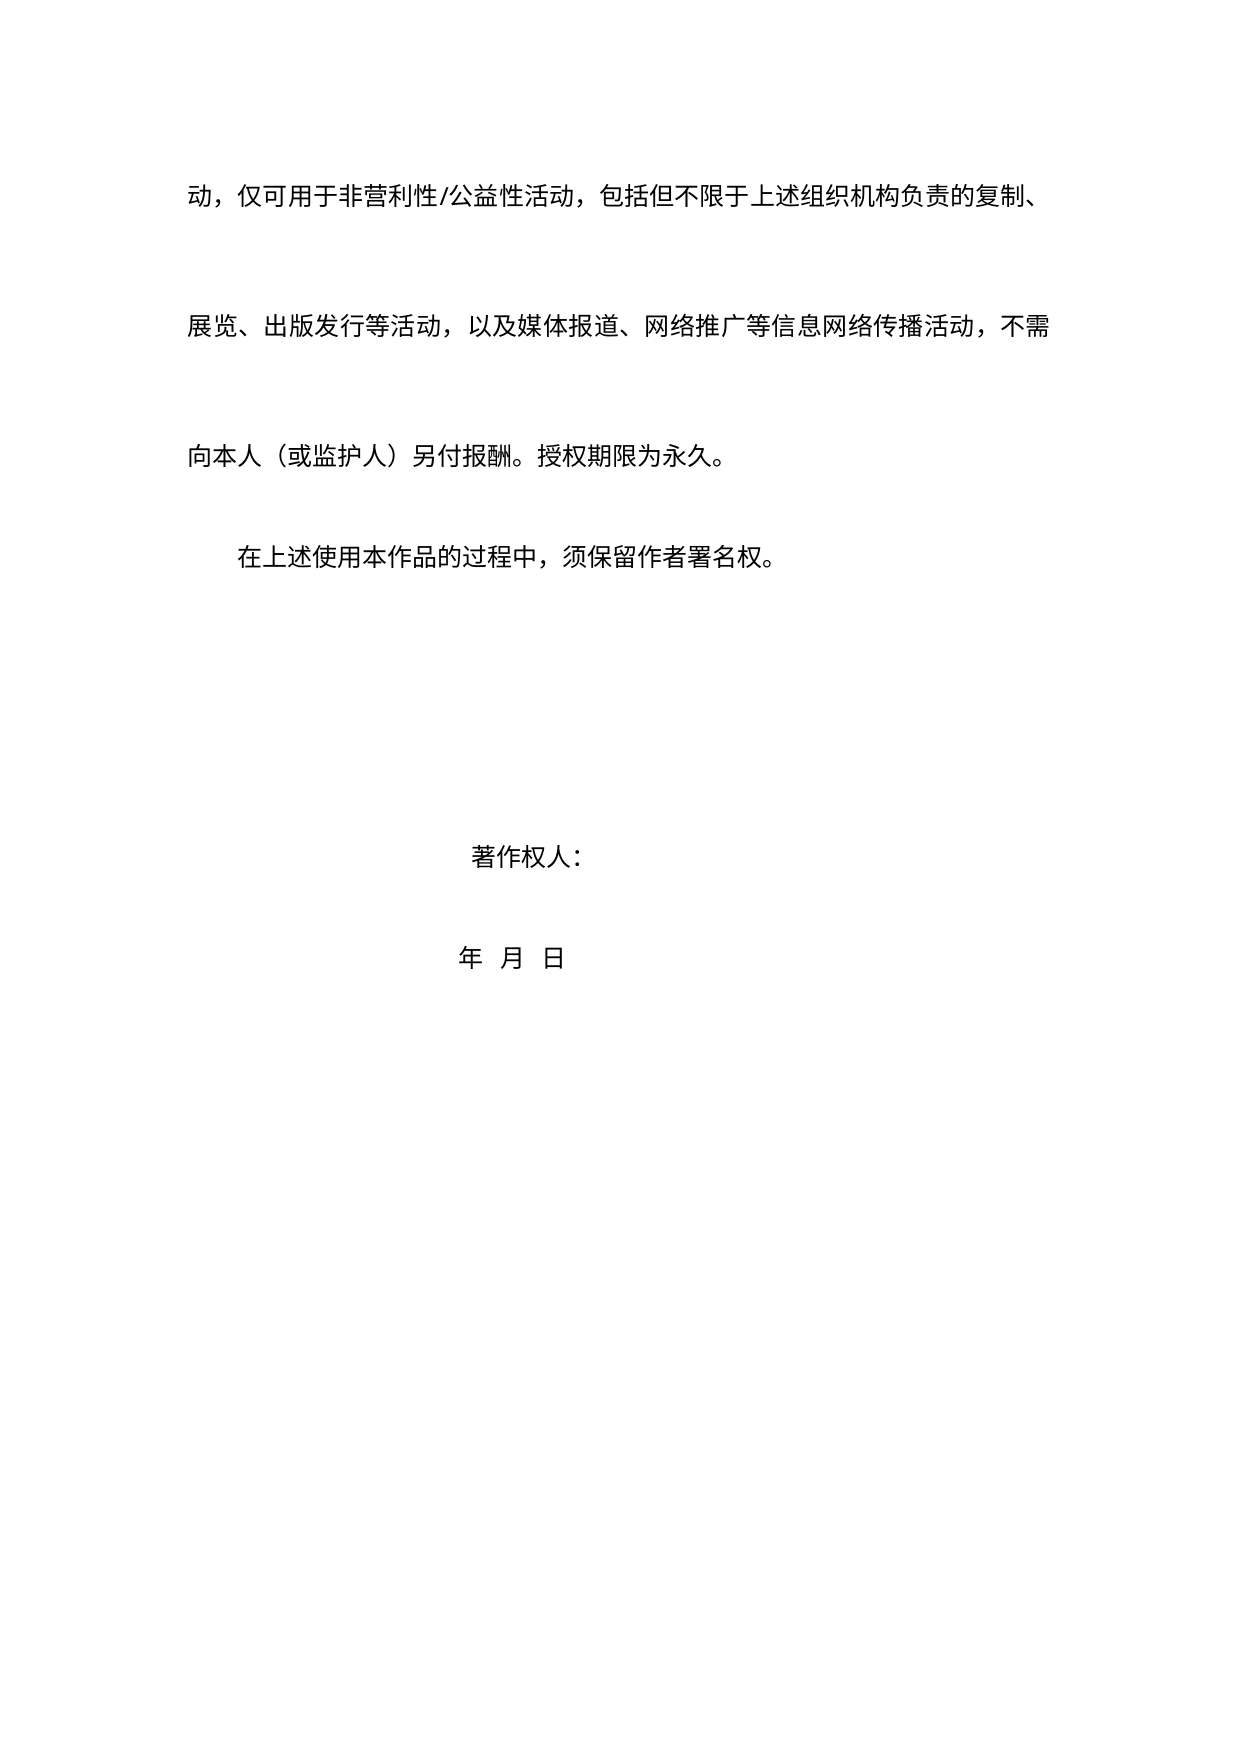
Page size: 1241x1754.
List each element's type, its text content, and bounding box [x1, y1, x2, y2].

text 年 月 日 [187, 924, 1053, 989]
text 在上述使用本作品的过程中，须保留作者署名权。 [187, 523, 1053, 588]
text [187, 162, 1053, 487]
text 著作权人： [187, 823, 1053, 888]
